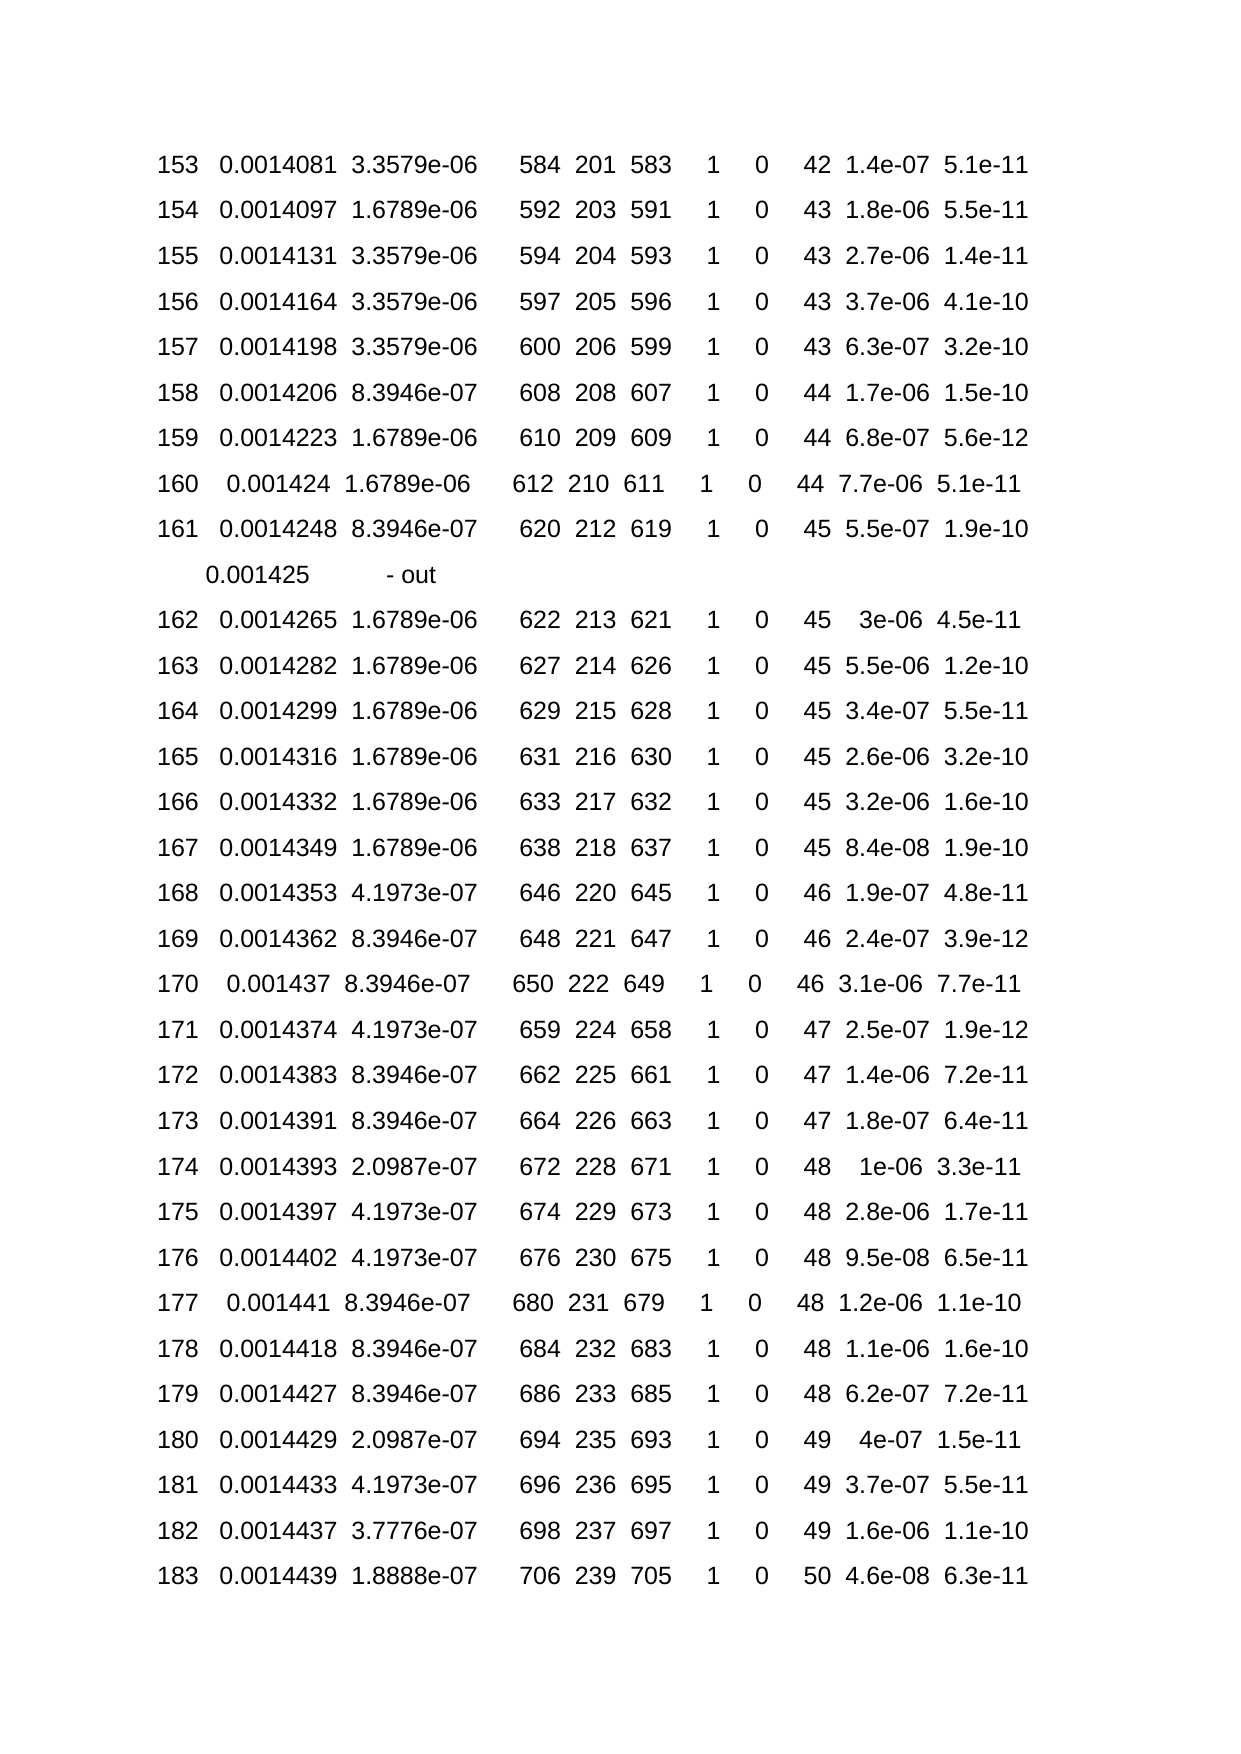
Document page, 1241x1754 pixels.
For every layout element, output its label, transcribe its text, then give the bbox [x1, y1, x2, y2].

text 159 0.0014223 1.6789e-06 610 209 609 1 0 44 6.8e-07 5.6e-12 [150, 423, 1090, 452]
text 170 0.001437 8.3946e-07 650 222 649 1 0 46 3.1e-06 7.7e-11 [150, 969, 1090, 998]
text 181 0.0014433 4.1973e-07 696 236 695 1 0 49 3.7e-07 5.5e-11 [150, 1470, 1090, 1499]
text 165 0.0014316 1.6789e-06 631 216 630 1 0 45 2.6e-06 3.2e-10 [150, 742, 1090, 771]
text 164 0.0014299 1.6789e-06 629 215 628 1 0 45 3.4e-07 5.5e-11 [150, 696, 1090, 725]
text 155 0.0014131 3.3579e-06 594 204 593 1 0 43 2.7e-06 1.4e-11 [150, 241, 1090, 270]
text 169 0.0014362 8.3946e-07 648 221 647 1 0 46 2.4e-07 3.9e-12 [150, 924, 1090, 953]
text 172 0.0014383 8.3946e-07 662 225 661 1 0 47 1.4e-06 7.2e-11 [150, 1060, 1090, 1089]
text 153 0.0014081 3.3579e-06 584 201 583 1 0 42 1.4e-07 5.1e-11 [150, 150, 1090, 179]
text 179 0.0014427 8.3946e-07 686 233 685 1 0 48 6.2e-07 7.2e-11 [150, 1379, 1090, 1408]
text 183 0.0014439 1.8888e-07 706 239 705 1 0 50 4.6e-08 6.3e-11 [150, 1561, 1090, 1590]
text 156 0.0014164 3.3579e-06 597 205 596 1 0 43 3.7e-06 4.1e-10 [150, 287, 1090, 315]
text 163 0.0014282 1.6789e-06 627 214 626 1 0 45 5.5e-06 1.2e-10 [150, 651, 1090, 679]
text 166 0.0014332 1.6789e-06 633 217 632 1 0 45 3.2e-06 1.6e-10 [150, 787, 1090, 816]
text 167 0.0014349 1.6789e-06 638 218 637 1 0 45 8.4e-08 1.9e-10 [150, 833, 1090, 862]
text 176 0.0014402 4.1973e-07 676 230 675 1 0 48 9.5e-08 6.5e-11 [150, 1242, 1090, 1271]
text 178 0.0014418 8.3946e-07 684 232 683 1 0 48 1.1e-06 1.6e-10 [150, 1333, 1090, 1362]
text 177 0.001441 8.3946e-07 680 231 679 1 0 48 1.2e-06 1.1e-10 [150, 1288, 1090, 1317]
text 157 0.0014198 3.3579e-06 600 206 599 1 0 43 6.3e-07 3.2e-10 [150, 332, 1090, 361]
text 182 0.0014437 3.7776e-07 698 237 697 1 0 49 1.6e-06 1.1e-10 [150, 1516, 1090, 1544]
text 158 0.0014206 8.3946e-07 608 208 607 1 0 44 1.7e-06 1.5e-10 [150, 378, 1090, 406]
text 160 0.001424 1.6789e-06 612 210 611 1 0 44 7.7e-06 5.1e-11 [150, 469, 1090, 497]
text 162 0.0014265 1.6789e-06 622 213 621 1 0 45 3e-06 4.5e-11 [150, 605, 1090, 634]
text 175 0.0014397 4.1973e-07 674 229 673 1 0 48 2.8e-06 1.7e-11 [150, 1197, 1090, 1226]
text 173 0.0014391 8.3946e-07 664 226 663 1 0 47 1.8e-07 6.4e-11 [150, 1106, 1090, 1135]
text 180 0.0014429 2.0987e-07 694 235 693 1 0 49 4e-07 1.5e-11 [150, 1424, 1090, 1453]
text 161 0.0014248 8.3946e-07 620 212 619 1 0 45 5.5e-07 1.9e-10 [150, 514, 1090, 543]
text 168 0.0014353 4.1973e-07 646 220 645 1 0 46 1.9e-07 4.8e-11 [150, 878, 1090, 907]
text 0.001425 - out [150, 560, 1090, 588]
text 154 0.0014097 1.6789e-06 592 203 591 1 0 43 1.8e-06 5.5e-11 [150, 196, 1090, 224]
text 171 0.0014374 4.1973e-07 659 224 658 1 0 47 2.5e-07 1.9e-12 [150, 1015, 1090, 1044]
text 174 0.0014393 2.0987e-07 672 228 671 1 0 48 1e-06 3.3e-11 [150, 1151, 1090, 1180]
